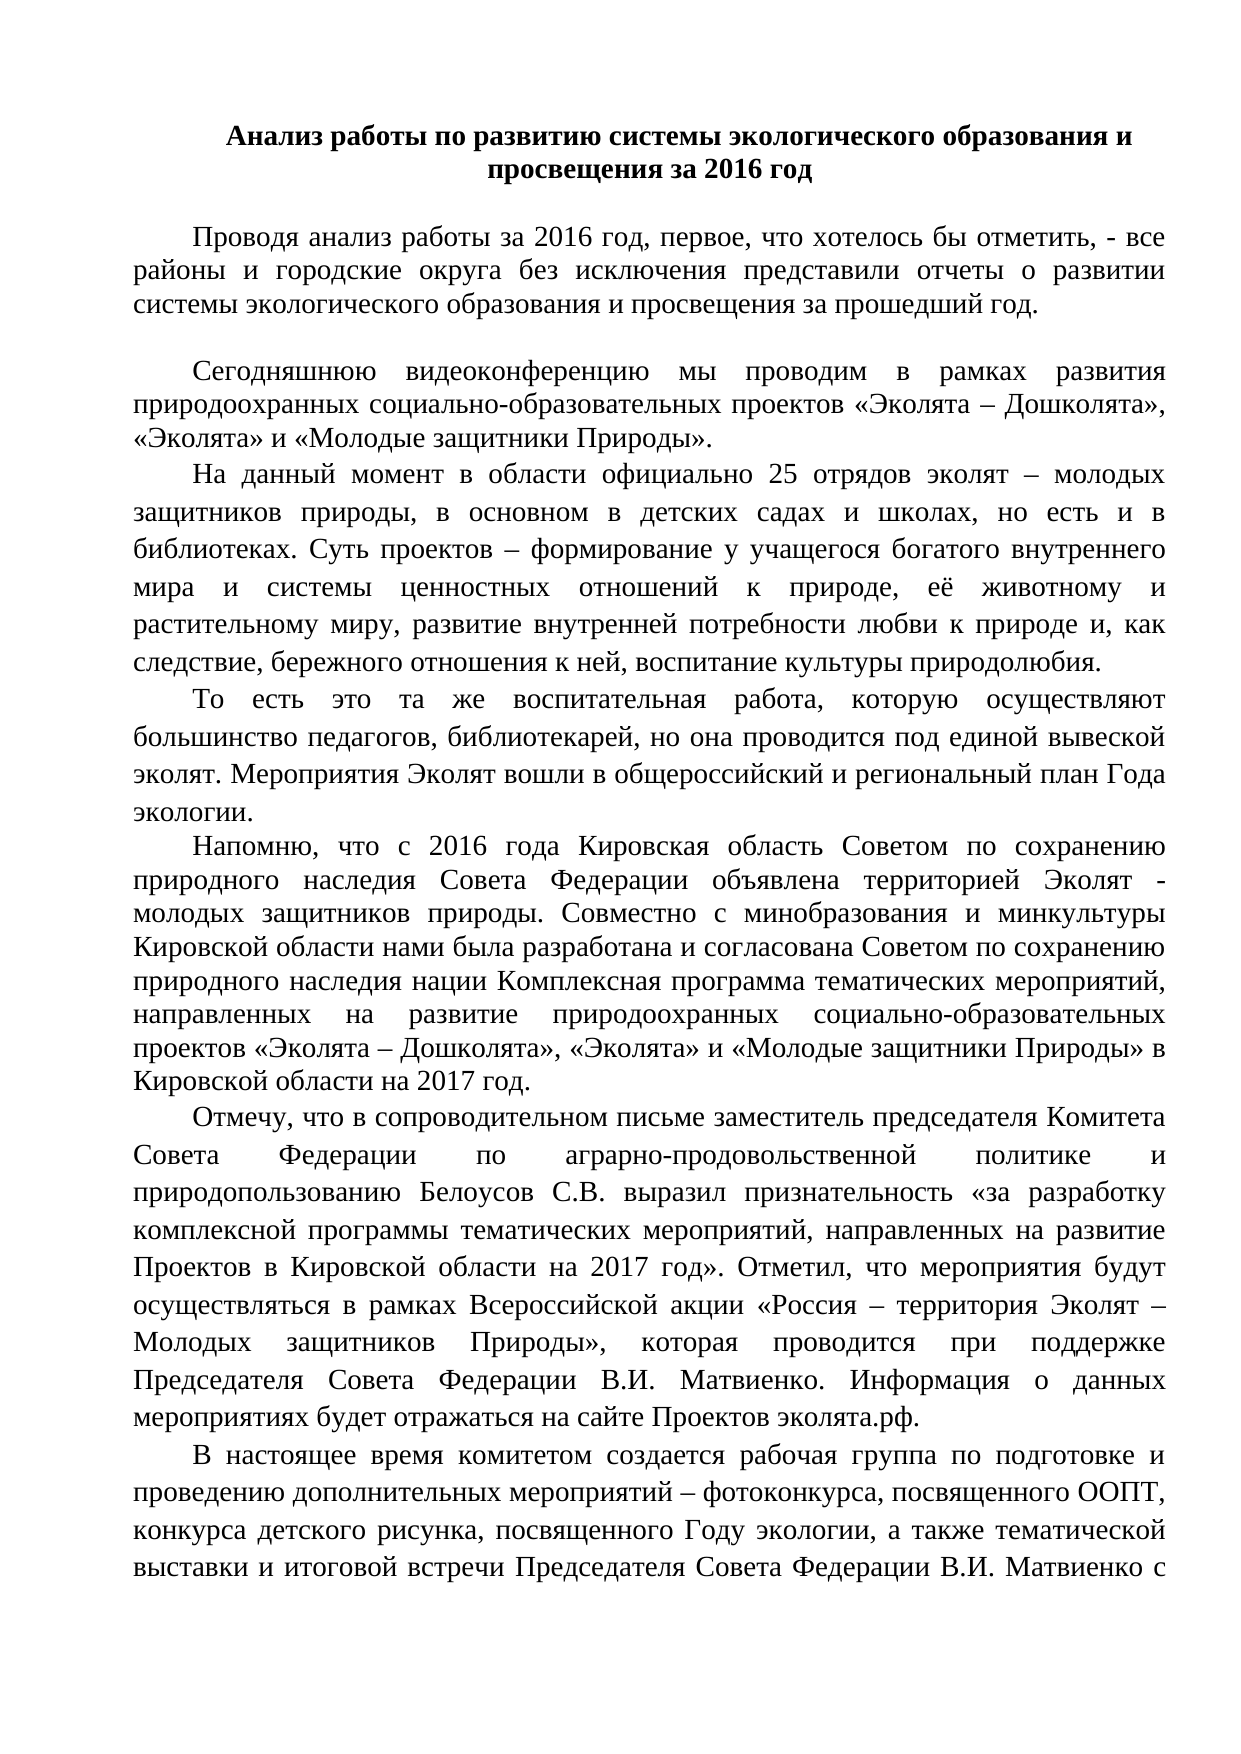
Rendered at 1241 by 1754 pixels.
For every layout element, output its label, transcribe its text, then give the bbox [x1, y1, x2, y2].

text Сегодняшнюю видеоконференцию мы проводим в рамках развития природоохранных социально-образовательных проектов «Эколята – Дошколята», «Эколята» и «Молодые защитники Природы». [133, 353, 1167, 453]
text Отмечу, что в сопроводительном письме заместитель председателя Комитета Совета Федерации по аграрно-продовольственной политике и природопользованию Белоусов С.В. выразил признательность «за разработку комплексной программы тематических мероприятий, направленных на развитие Проектов в Кировской области на 2017 год». Отметил, что мероприятия будут осуществляться в рамках Всероссийской акции «Россия – территория Эколят – Молодых защитников Природы», которая проводится при поддержке Председателя Совета Федерации В.И. Матвиенко. Информация о данных мероприятиях будет отражаться на сайте Проектов эколята.рф. [133, 1097, 1167, 1434]
text Анализ работы по развитию системы экологического образования и просвещения за 2016 год [133, 118, 1167, 185]
text То есть это та же воспитательная работа, которую осуществляют большинство педагогов, библиотекарей, но она проводится под единой вывеской эколят. Мероприятия Эколят вошли в общероссийский и региональный план Года экологии. [133, 790, 1167, 828]
text То есть это та же воспитательная работа, которую осуществляют большинство педагогов, библиотекарей, но она проводится под единой вывеской эколят. Мероприятия Эколят вошли в общероссийский и региональный план Года экологии. [133, 678, 1167, 719]
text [133, 1546, 1167, 1584]
text Напомню, что с 2016 года Кировская область Советом по сохранению природного наследия Совета Федерации объявлена территорией Эколят - молодых защитников природы. Совместно с минобразования и минкультуры Кировской области нами была разработана и согласована Советом по сохранению природного наследия нации Комплексная программа тематических мероприятий, направленных на развитие природоохранных социально-образовательных проектов «Эколята – Дошколята», «Эколята» и «Молодые защитники Природы» в Кировской области на 2017 год. [133, 828, 1167, 1097]
text Проводя анализ работы за 2016 год, первое, что хотелось бы отметить, - все районы и городские округа без исключения представили отчеты о развитии системы экологического образования и просвещения за прошедший год. [133, 219, 1167, 319]
text На данный момент в области официально 25 отрядов эколят – молодых защитников природы, в основном в детских садах и школах, но есть и в библиотеках. Суть проектов – формирование у учащегося богатого внутреннего мира и системы ценностных отношений к природе, её животному и растительному миру, развитие внутренней потребности любви к природе и, как следствие, бережного отношения к ней, воспитание культуры природолюбия. [133, 640, 1167, 678]
text На данный момент в области официально 25 отрядов эколят – молодых защитников природы, в основном в детских садах и школах, но есть и в библиотеках. Суть проектов – формирование у учащегося богатого внутреннего мира и системы ценностных отношений к природе, её животному и растительному миру, развитие внутренней потребности любви к природе и, как следствие, бережного отношения к ней, воспитание культуры природолюбия. [133, 453, 1167, 569]
